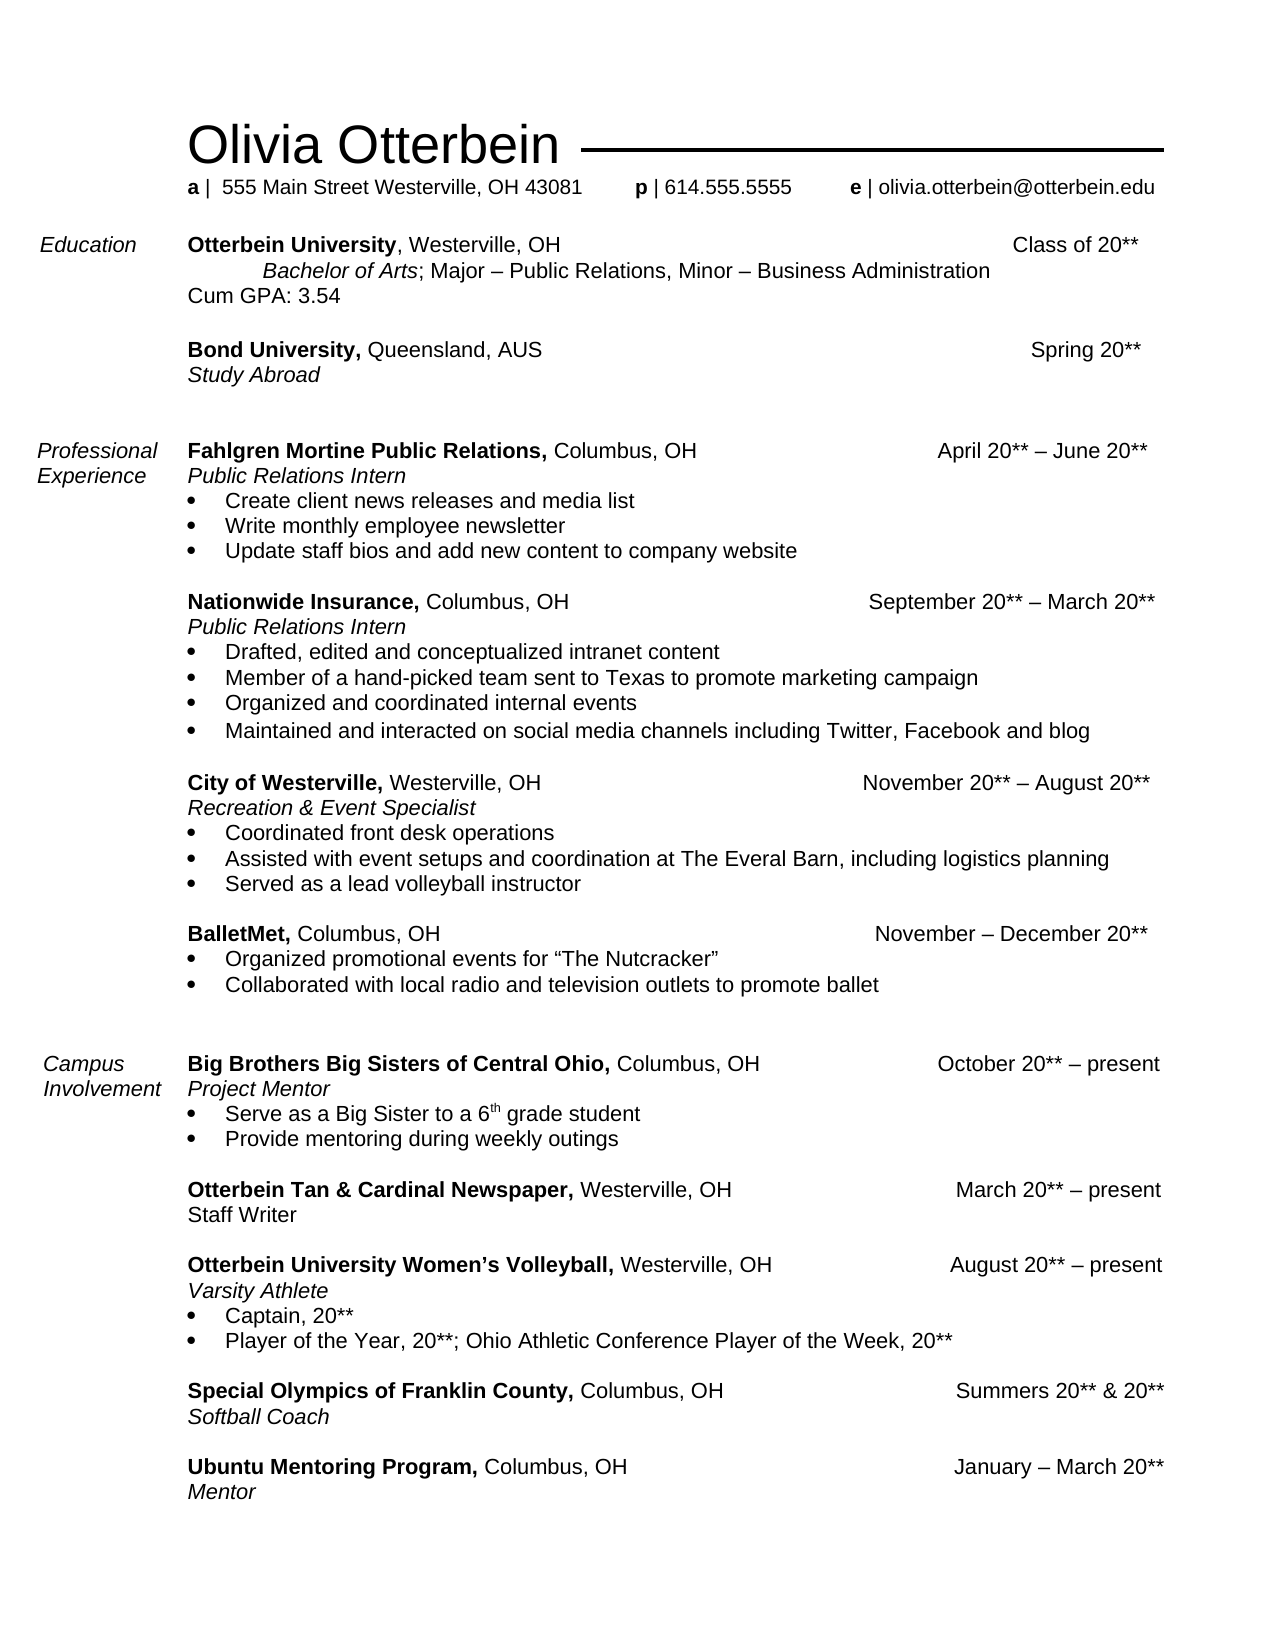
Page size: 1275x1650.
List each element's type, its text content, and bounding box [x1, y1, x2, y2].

list Member of a hand-picked team sent to Texas to promote marketing campaign [112, 664, 1162, 689]
list Provide mentoring during weekly outings [112, 1126, 1162, 1151]
text Ubuntu Mentoring Program, Columbus, OH January – March 20** [19, 1454, 1275, 1479]
text Experience Public Relations Intern [19, 463, 1237, 488]
list Drafted, edited and conceptualized intranet content [112, 639, 1162, 664]
text Olivia Otterbein [112, 112, 1162, 175]
text Softball Coach [112, 1403, 1237, 1429]
list Maintained and interacted on social media channels including Twitter, Facebook and blog [112, 715, 1162, 744]
text Education Otterbein University, Westerville, OH Class of 20** Bachelor of Arts; Major – Public Relations, Minor – Business Administration [19, 232, 1237, 283]
list Assisted with event setups and coordination at The Everal Barn, including logistics planning [187, 845, 1256, 871]
text a | 555 Main Street Westerville, OH 43081 p | 614.555.5555 e | olivia.otterbein@otterbein.edu [112, 175, 1237, 199]
text Campus Big Brothers Big Sisters of Central Ohio, Columbus, OH October 20** – present [19, 1051, 1237, 1076]
text Special Olympics of Franklin County, Columbus, OH Summers 20** & 20** [112, 1378, 1237, 1403]
text Otterbein University Women’s Volleyball, Westerville, OH August 20** – present [19, 1252, 1237, 1277]
list Write monthly employee newsletter [112, 513, 1162, 538]
list Served as a lead volleyball instructor [187, 871, 1256, 896]
list Create client news releases and media list [112, 488, 1162, 513]
list Player of the Year, 20**; Ohio Athletic Conference Player of the Week, 20** [112, 1328, 1162, 1353]
list Organized promotional events for “The Nutcracker” [112, 946, 1162, 971]
text City of Westerville, Westerville, OH November 20** – August 20** [37, 770, 1237, 795]
list Serve as a Big Sister to a 6th grade student [112, 1101, 1162, 1126]
text Nationwide Insurance, Columbus, OH September 20** – March 20** [37, 589, 1237, 614]
text BalletMet, Columbus, OH November – December 20** [37, 921, 1237, 946]
text Cum GPA: 3.54 [19, 283, 1237, 308]
list Update staff bios and add new content to company website [112, 538, 1162, 563]
text Mentor [19, 1479, 1275, 1504]
text Otterbein Tan & Cardinal Newspaper, Westerville, OH March 20** – present [19, 1177, 1237, 1202]
text Professional Fahlgren Mortine Public Relations, Columbus, OH April 20** – June 20** [19, 437, 1237, 463]
list Collaborated with local radio and television outlets to promote ballet [112, 971, 1162, 997]
text Study Abroad [75, 362, 1237, 387]
list Captain, 20** [112, 1303, 1162, 1328]
list Coordinated front desk operations [187, 820, 1256, 845]
text Bond University, Queensland, AUS Spring 20** [75, 337, 1237, 362]
text Varsity Athlete [19, 1277, 1237, 1303]
text Public Relations Intern [112, 614, 1237, 639]
text Staff Writer [19, 1202, 1237, 1227]
text Involvement Project Mentor [19, 1076, 1237, 1101]
text Recreation & Event Specialist [37, 795, 1237, 820]
list Organized and coordinated internal events [112, 689, 1162, 715]
